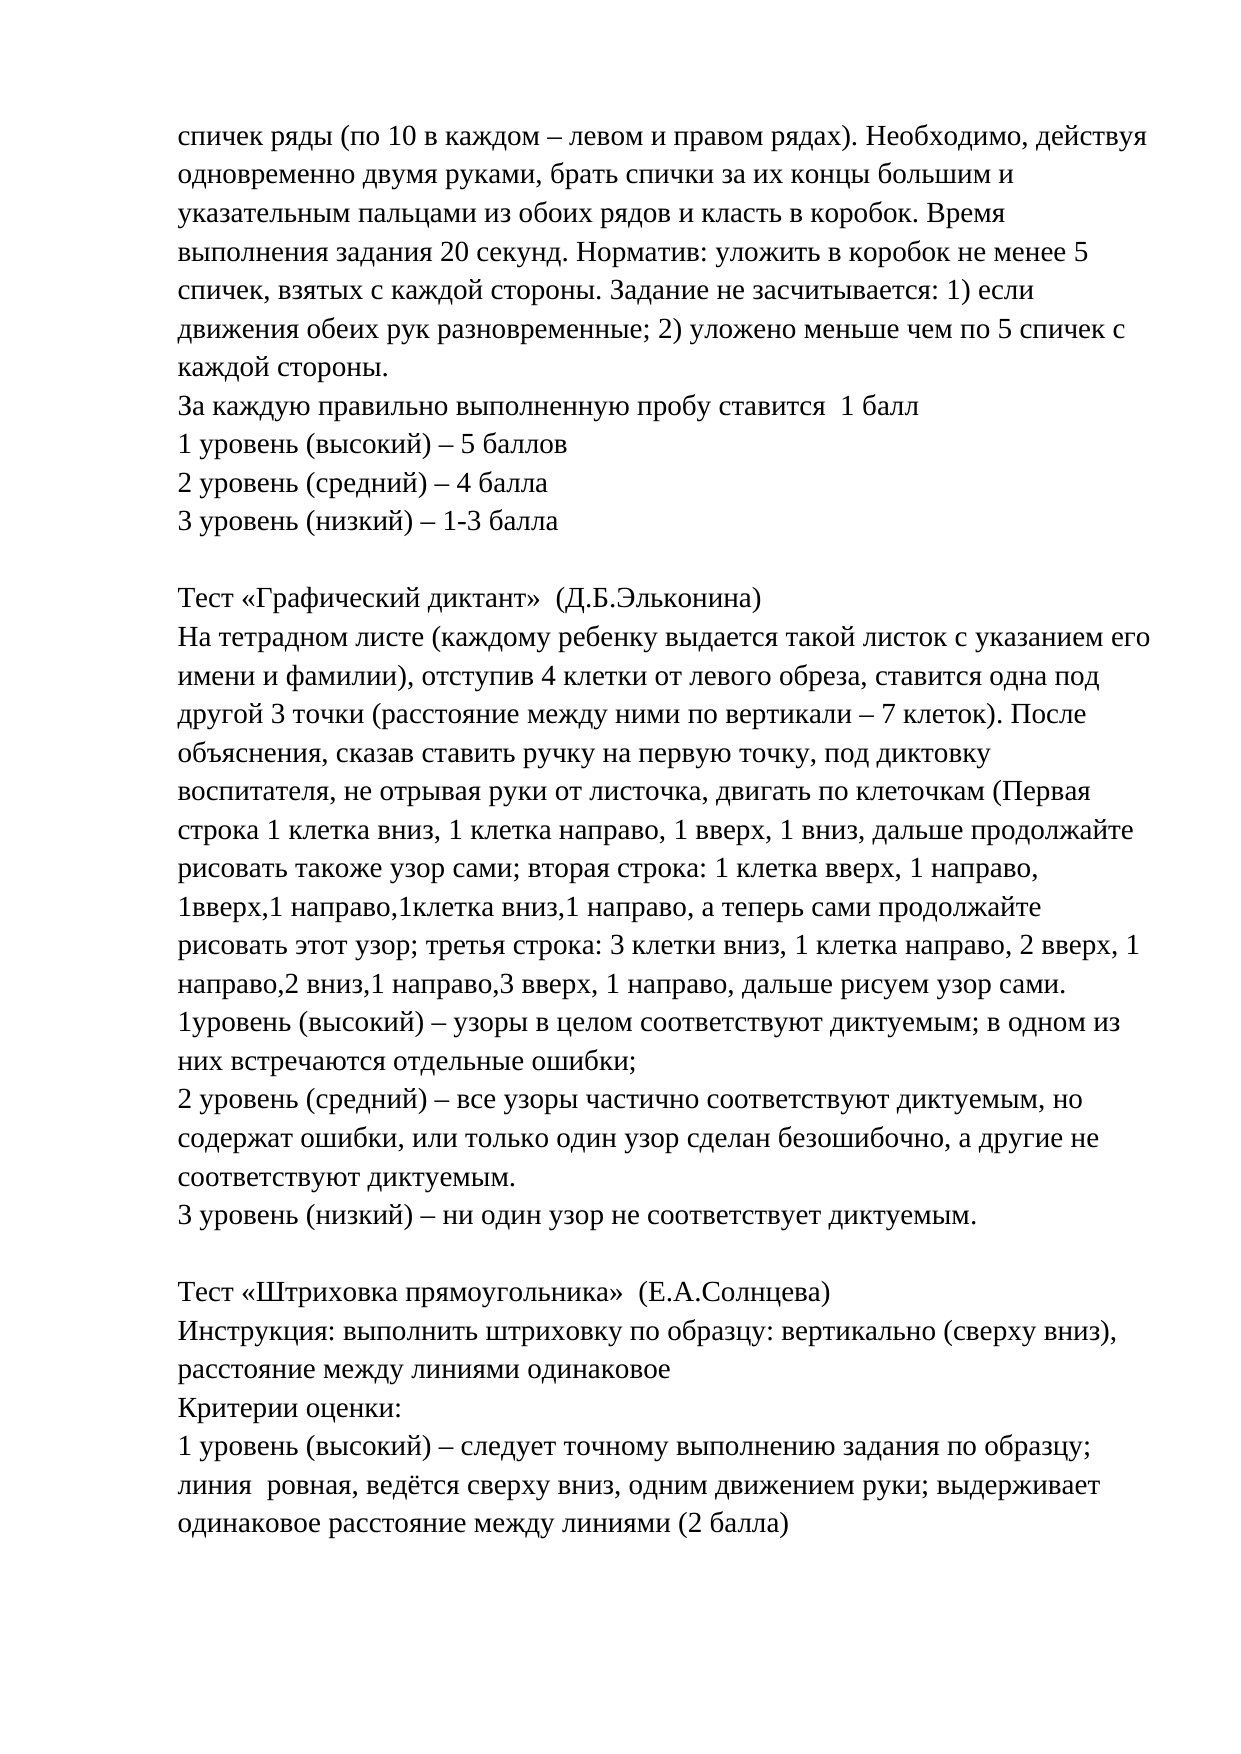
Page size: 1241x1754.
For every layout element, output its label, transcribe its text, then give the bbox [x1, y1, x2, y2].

text Инструкция: выполнить штриховку по образцу: вертикально (сверху вниз), [177, 1313, 1152, 1346]
text 2 уровень (средний) – 4 балла [177, 465, 1152, 498]
text Тест «Штриховка прямоугольника» (Е.А.Солнцева) [177, 1274, 1152, 1308]
text 3 уровень (низкий) – ни один узор не соответствует диктуемым. [177, 1197, 1152, 1231]
text На тетрадном листе (каждому ребенку выдается такой листок с указанием его имени и фамилии), отступив 4 клетки от левого обреза, ставится одна под другой 3 точки (расстояние между ними по вертикали – 7 клеток). После объяснения, сказав ставить ручку на первую точку, под диктовку воспитателя, не отрывая руки от листочка, двигать по клеточкам (Первая строка 1 клетка вниз, 1 клетка направо, 1 вверх, 1 вниз, дальше продолжайте рисовать такоже узор сами; вторая строка: 1 клетка вверх, 1 направо, 1вверх,1 направо,1клетка вниз,1 направо, а теперь сами продолжайте рисовать этот узор; третья строка: 3 клетки вниз, 1 клетка направо, 2 вверх, 1 направо,2 вниз,1 направо,3 вверх, 1 направо, дальше рисуем узор сами. [177, 619, 1152, 999]
text 2 уровень (средний) – все узоры частично соответствуют диктуемым, но содержат ошибки, или только один узор сделан безошибочно, а другие не соответствуют диктуемым. [177, 1082, 1152, 1192]
text Критерии оценки: [177, 1390, 1152, 1423]
text За каждую правильно выполненную пробу ставится 1 балл [177, 388, 1152, 421]
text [177, 118, 1152, 383]
text 1 уровень (высокий) – 5 баллов [177, 426, 1152, 460]
text Тест «Графический диктант» (Д.Б.Эльконина) [177, 581, 1152, 614]
text 1уровень (высокий) – узоры в целом соответствуют диктуемым; в одном из них встречаются отдельные ошибки; [177, 1004, 1152, 1077]
text 1 уровень (высокий) – следует точному выполнению задания по образцу; линия ровная, ведётся сверху вниз, одним движением руки; выдерживает одинаковое расстояние между линиями (2 балла) [177, 1428, 1152, 1539]
text 3 уровень (низкий) – 1-3 балла [177, 503, 1152, 537]
text расстояние между линиями одинаковое [177, 1351, 1152, 1385]
